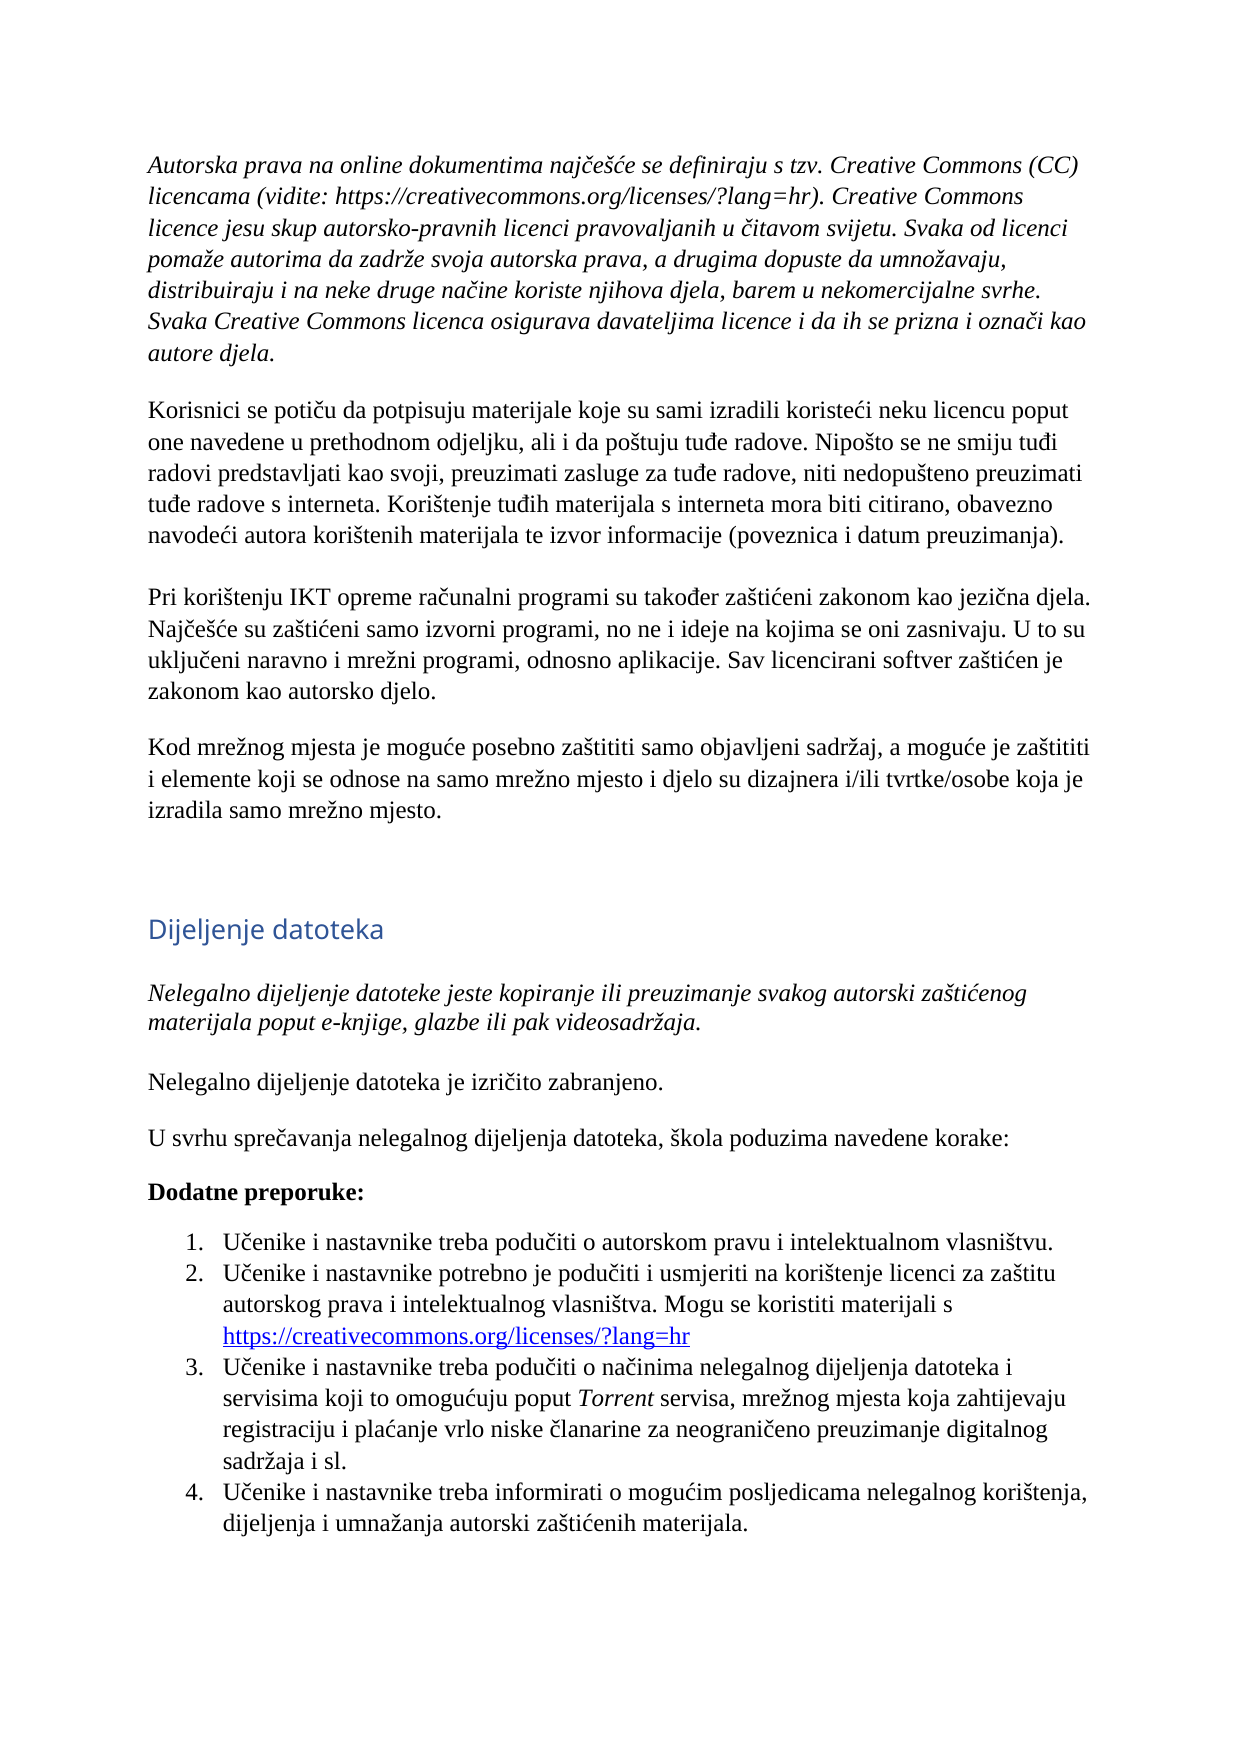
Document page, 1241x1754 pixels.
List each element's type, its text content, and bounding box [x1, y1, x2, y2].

text Kod mrežnog mjesta je moguće posebno zaštititi samo objavljeni sadržaj, a moguće je zaštititi i elemente koji se odnose na samo mrežno mjesto i djelo su dizajnera i/ili tvrtke/osobe koja je izradila samo mrežno mjesto. [148, 730, 1093, 824]
list Učenike i nastavnike treba podučiti o načinima nelegalnog dijeljenja datoteka i servisima koji to omogućuju poput Torrent servisa, mrežnog mjesta koja zahtijevaju registraciju i plaćanje vrlo niske članarine za neograničeno preuzimanje digitalnog sadržaja i sl. [185, 1349, 1093, 1474]
text Nelegalno dijeljenje datoteka je izričito zabranjeno. [148, 1064, 1093, 1096]
subtitle Dijeljenje datoteka [148, 911, 1093, 948]
text Nelegalno dijeljenje datoteke jeste kopiranje ili preuzimanje svakog autorski zaštićenog materijala poput e-knjige, glazbe ili pak videosadržaja. [148, 978, 1093, 1036]
list Učenike i nastavnike treba informirati o mogućim posljedicama nelegalnog korištenja, dijeljenja i umnažanja autorski zaštićenih materijala. [185, 1474, 1093, 1537]
text Pri korištenju IKT opreme računalni programi su također zaštićeni zakonom kao jezična djela. Najčešće su zaštićeni samo izvorni programi, no ne i ideje na kojima se oni zasnivaju. U to su uključeni naravno i mrežni programi, odnosno aplikacije. Sav licencirani softver zaštićen je zakonom kao autorsko djelo. [148, 580, 1093, 705]
text U svrhu sprečavanja nelegalnog dijeljenja datoteka, škola poduzima navedene korake: [148, 1121, 1093, 1152]
text Autorska prava na online dokumentima najčešće se definiraju s tzv. Creative Commons (CC) licencama (vidite: https://creativecommons.org/licenses/?lang=hr). Creative Commons licence jesu skup autorsko-pravnih licenci pravovaljanih u čitavom svijetu. Svaka od licenci pomaže autorima da zadrže svoja autorska prava, a drugima dopuste da umnožavaju, distribuiraju i na neke druge načine koriste njihova djela, barem u nekomercijalne svrhe. Svaka Creative Commons licenca osigurava davateljima licence i da ih se prizna i označi kao autore djela. [148, 148, 1093, 366]
list Učenike i nastavnike potrebno je podučiti i usmjeriti na korištenje licenci za zaštitu autorskog prava i intelektualnog vlasništva. Mogu se koristiti materijali s https://creativecommons.org/licenses/?lang=hr [185, 1256, 1093, 1349]
text Dodatne preporuke: [148, 1177, 1093, 1206]
list Učenike i nastavnike treba podučiti o autorskom pravu i intelektualnom vlasništvu. [185, 1224, 1093, 1256]
text Korisnici se potiču da potpisuju materijale koje su sami izradili koristeći neku licencu poput one navedene u prethodnom odjeljku, ali i da poštuju tuđe radove. Nipošto se ne smiju tuđi radovi predstavljati kao svoji, preuzimati zasluge za tuđe radove, niti nedopušteno preuzimati tuđe radove s interneta. Korištenje tuđih materijala s interneta mora biti citirano, obavezno navodeći autora korištenih materijala te izvor informacije (poveznica i datum preuzimanja). [148, 396, 1093, 548]
